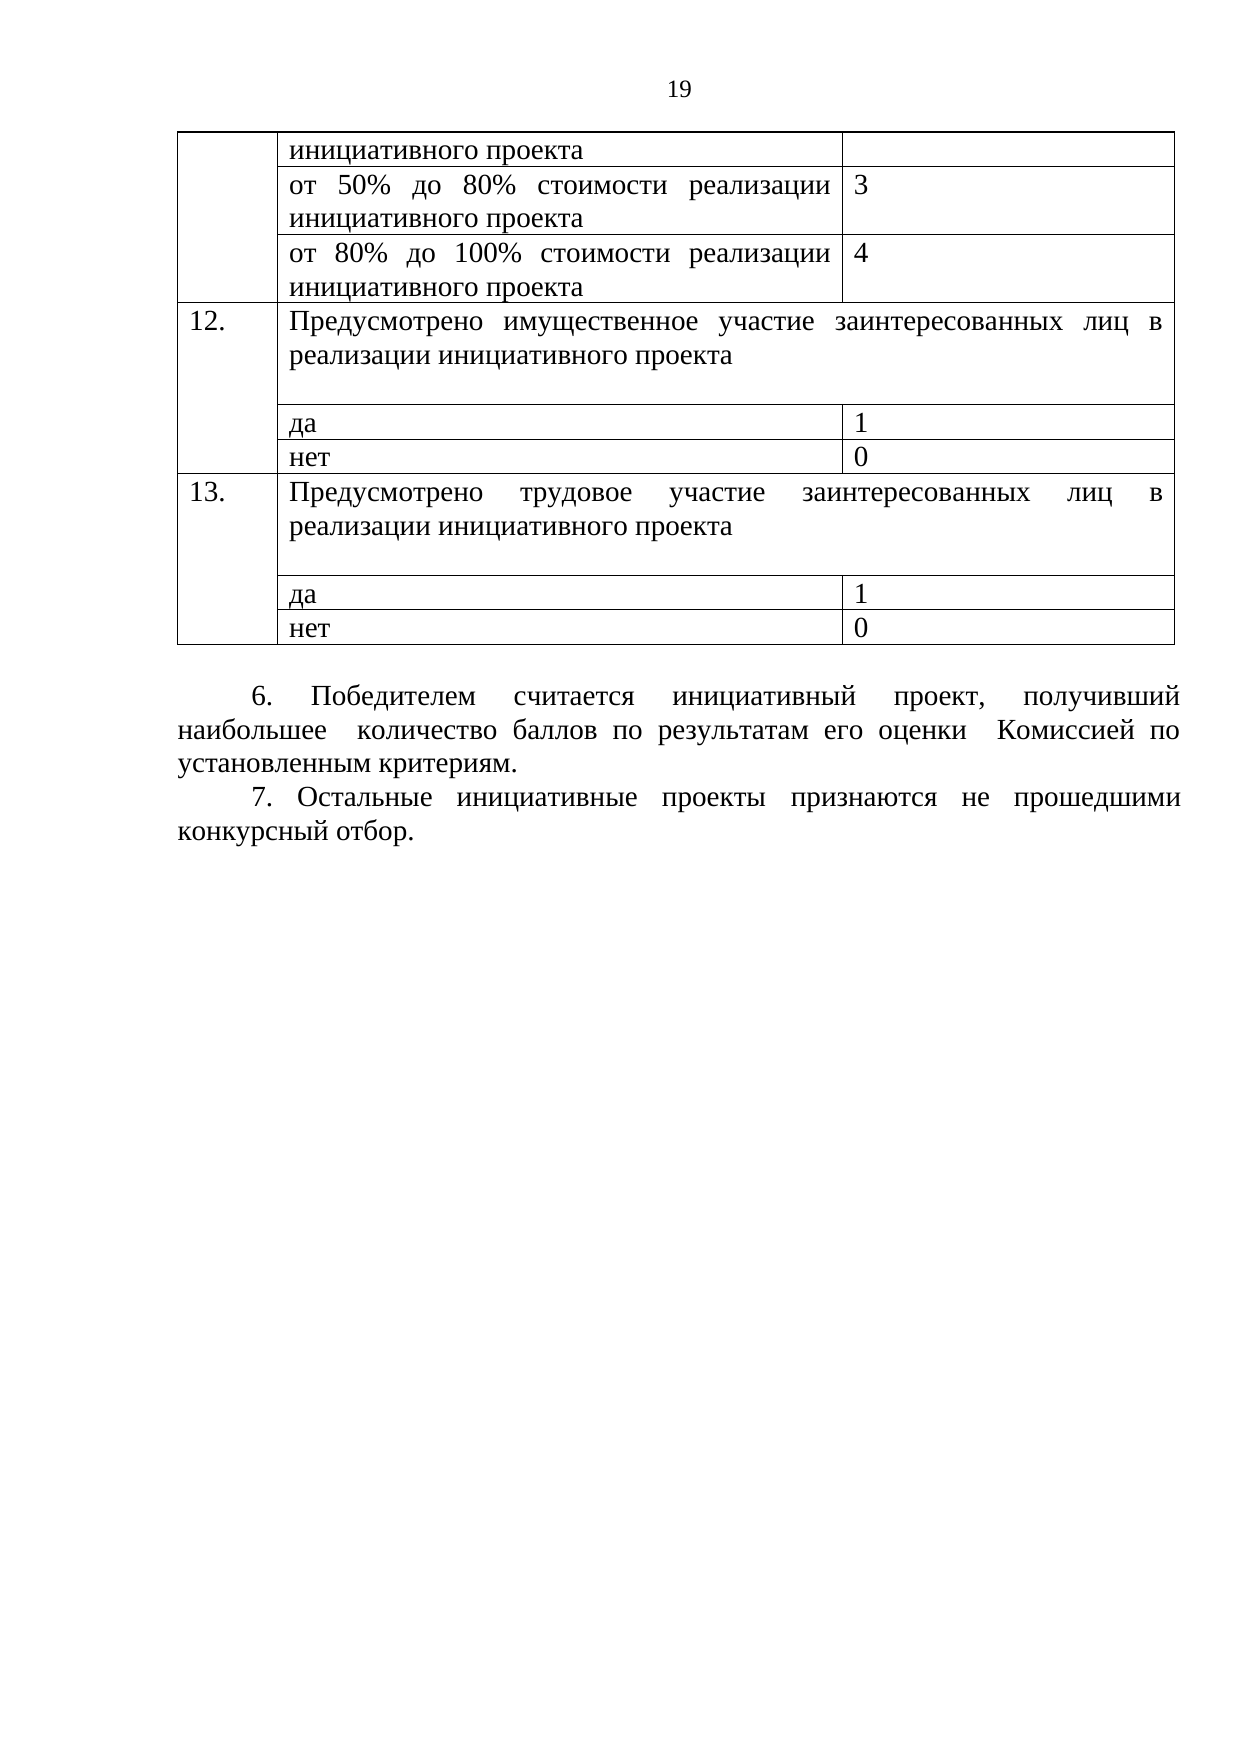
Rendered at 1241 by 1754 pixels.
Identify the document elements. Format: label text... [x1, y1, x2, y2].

table_cell 2 [843, 133, 1174, 166]
table_cell Предусмотрено имущественное участие заинтересованных лиц в реализации инициативного проекта [278, 303, 1174, 404]
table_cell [278, 133, 842, 166]
table_cell Предусмотрено трудовое участие заинтересованных лиц в реализации инициативного проекта [278, 474, 1174, 575]
table_cell 1 [843, 576, 1174, 609]
table_cell 0 [843, 440, 1174, 473]
table_cell 0 [843, 610, 1174, 644]
table_cell 12. [178, 303, 277, 473]
table_cell от 80% до 100% стоимости реализации инициативного проекта [278, 235, 842, 302]
table_cell да [278, 576, 842, 609]
table_cell 13. [178, 474, 277, 644]
table_cell нет [278, 440, 842, 473]
text 7. Остальные инициативные проекты признаются не прошедшими конкурсный отбор. [177, 779, 1181, 846]
table_cell 3 [843, 167, 1174, 234]
table_cell нет [278, 610, 842, 644]
table_cell от 50% до 80% стоимости реализации инициативного проекта [278, 167, 842, 234]
table_cell 4 [843, 235, 1174, 302]
text 6. Победителем считается инициативный проект, получивший наибольшее количество баллов по результатам его оценки Комиссией по установленным критериям. [177, 678, 1181, 779]
table_cell да [278, 405, 842, 438]
table_cell 1 [843, 405, 1174, 438]
